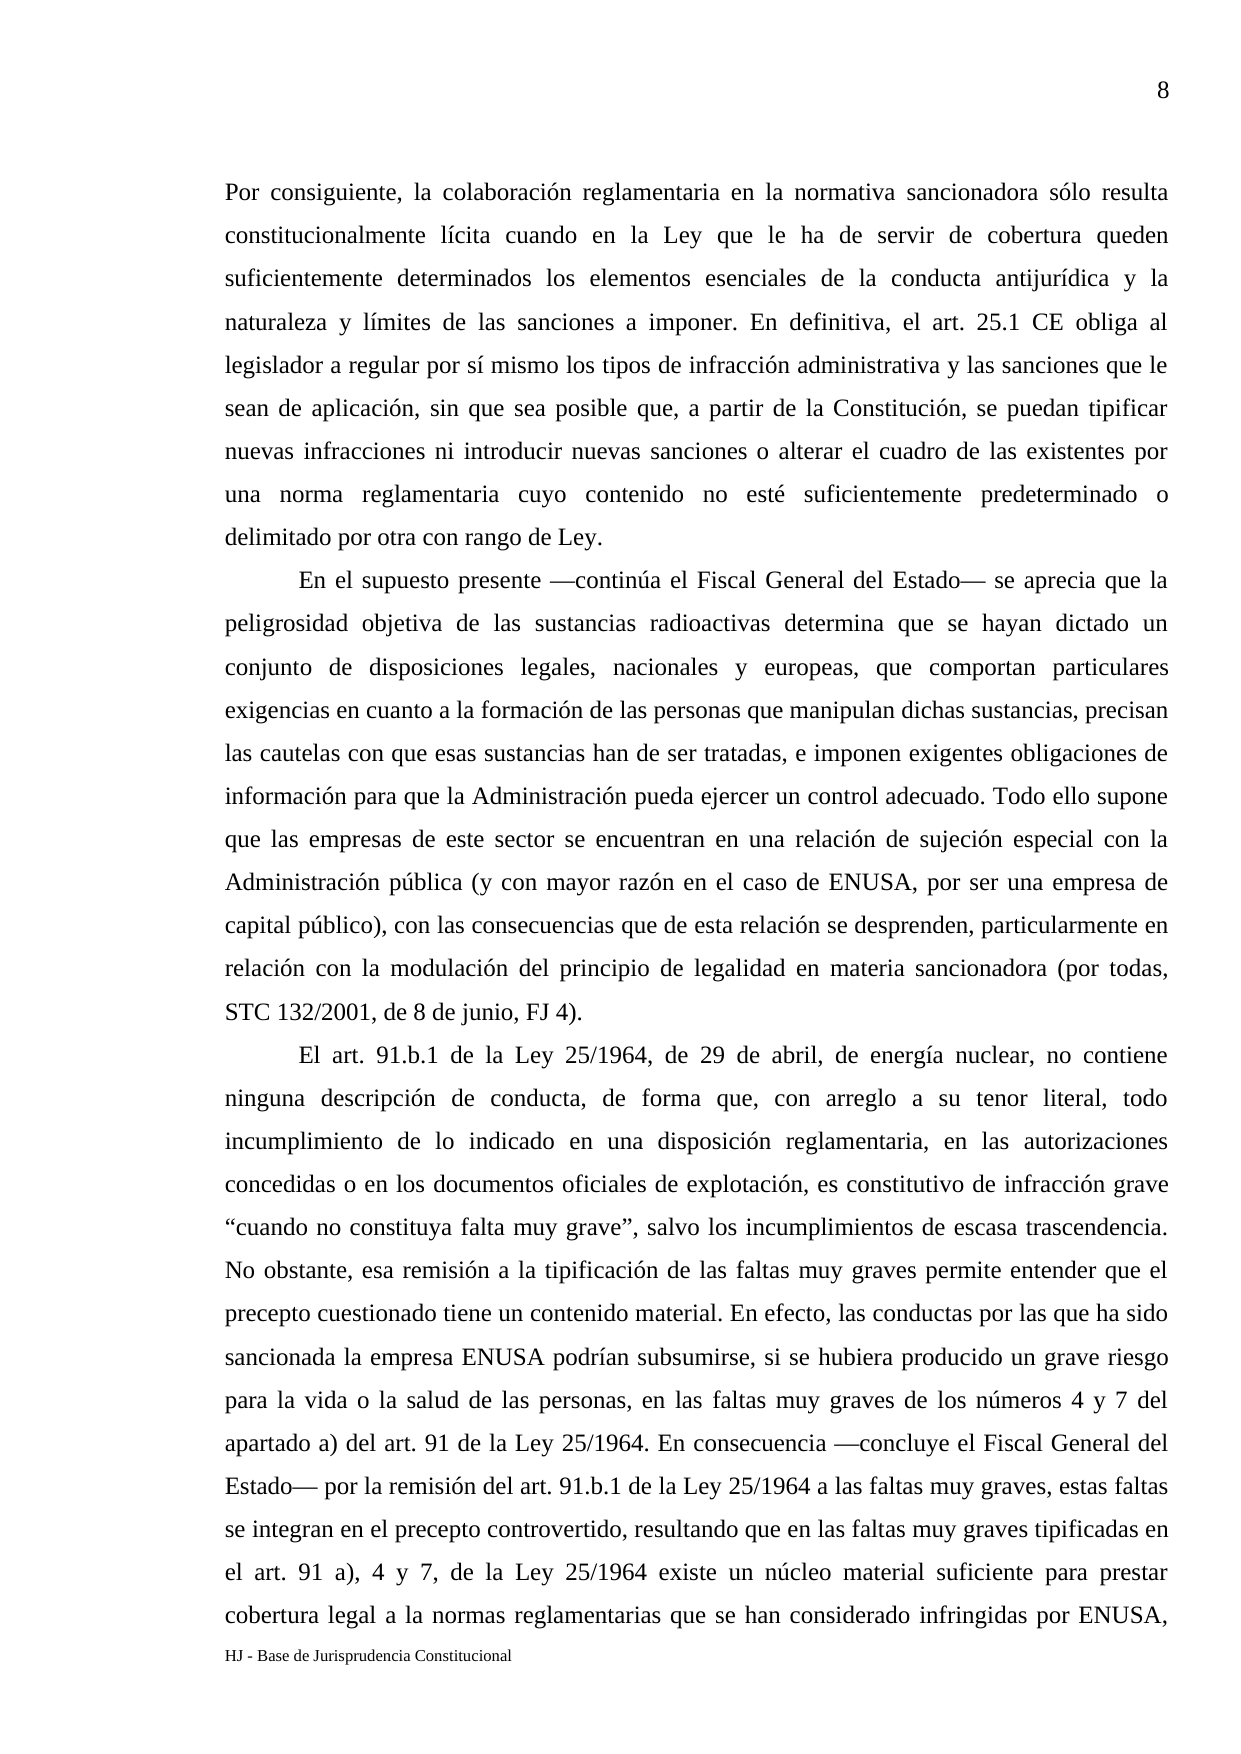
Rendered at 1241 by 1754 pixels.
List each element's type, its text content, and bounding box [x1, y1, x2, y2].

text En el supuesto presente —continúa el Fiscal General del Estado— se aprecia que la peligrosidad objetiva de las sustancias radioactivas determina que se hayan dictado un conjunto de disposiciones legales, nacionales y europeas, que comportan particulares exigencias en cuanto a la formación de las personas que manipulan dichas sustancias, precisan las cautelas con que esas sustancias han de ser tratadas, e imponen exigentes obligaciones de información para que la Administración pueda ejercer un control adecuado. Todo ello supone que las empresas de este sector se encuentran en una relación de sujeción especial con la Administración pública (y con mayor razón en el caso de ENUSA, por ser una empresa de capital público), con las consecuencias que de esta relación se desprenden, particularmente en relación con la modulación del principio de legalidad en materia sancionadora (por todas, STC 132/2001, de 8 de junio, FJ 4). [224, 565, 1169, 1025]
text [224, 1040, 1169, 1629]
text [224, 177, 1169, 551]
